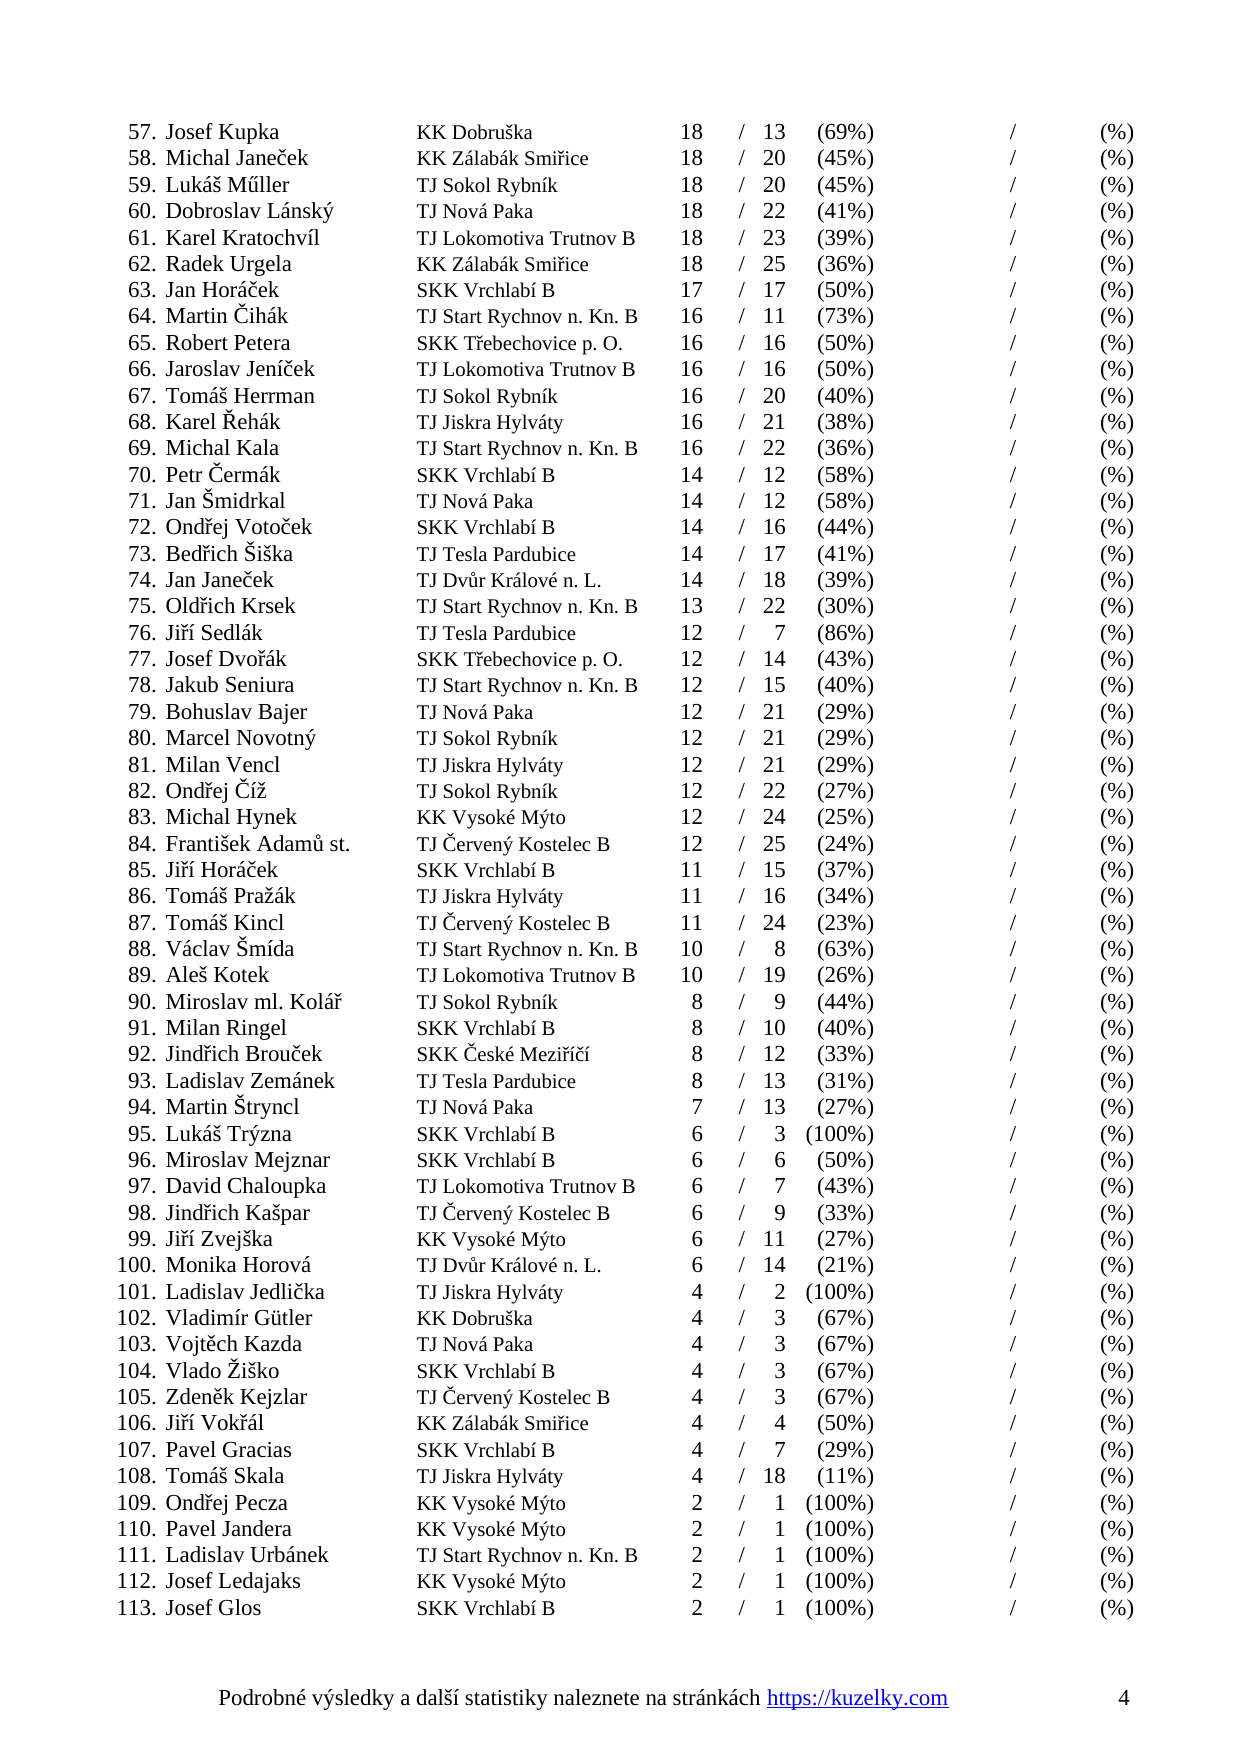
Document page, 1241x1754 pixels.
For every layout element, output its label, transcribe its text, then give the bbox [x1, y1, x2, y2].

text 70. Petr Čermák SKK Vrchlabí B 14 / 12 (58%) / (%) [106, 461, 1134, 487]
text 88. Václav Šmída TJ Start Rychnov n. Kn. B 10 / 8 (63%) / (%) [106, 935, 1134, 961]
text 82. Ondřej Číž TJ Sokol Rybník 12 / 22 (27%) / (%) [106, 777, 1134, 803]
text 62. Radek Urgela KK Zálabák Smiřice 18 / 25 (36%) / (%) [106, 250, 1134, 276]
text 65. Robert Petera SKK Třebechovice p. O. 16 / 16 (50%) / (%) [106, 329, 1134, 355]
text 68. Karel Řehák TJ Jiskra Hylváty 16 / 21 (38%) / (%) [106, 408, 1134, 434]
text 86. Tomáš Pražák TJ Jiskra Hylváty 11 / 16 (34%) / (%) [106, 882, 1134, 909]
text 98. Jindřich Kašpar TJ Červený Kostelec B 6 / 9 (33%) / (%) [106, 1199, 1134, 1225]
text 103. Vojtěch Kazda TJ Nová Paka 4 / 3 (67%) / (%) [106, 1330, 1134, 1357]
text 107. Pavel Gracias SKK Vrchlabí B 4 / 7 (29%) / (%) [106, 1436, 1134, 1462]
text 79. Bohuslav Bajer TJ Nová Paka 12 / 21 (29%) / (%) [106, 698, 1134, 724]
text 94. Martin Štryncl TJ Nová Paka 7 / 13 (27%) / (%) [106, 1093, 1134, 1119]
text 57. Josef Kupka KK Dobruška 18 / 13 (69%) / (%) [106, 118, 1134, 144]
text 97. David Chaloupka TJ Lokomotiva Trutnov B 6 / 7 (43%) / (%) [106, 1172, 1134, 1199]
text 76. Jiří Sedlák TJ Tesla Pardubice 12 / 7 (86%) / (%) [106, 619, 1134, 645]
text 92. Jindřich Brouček SKK České Meziříčí 8 / 12 (33%) / (%) [106, 1041, 1134, 1067]
text 95. Lukáš Trýzna SKK Vrchlabí B 6 / 3 (100%) / (%) [106, 1119, 1134, 1146]
text 58. Michal Janeček KK Zálabák Smiřice 18 / 20 (45%) / (%) [106, 144, 1134, 171]
text 61. Karel Kratochvíl TJ Lokomotiva Trutnov B 18 / 23 (39%) / (%) [106, 223, 1134, 250]
text 71. Jan Šmidrkal TJ Nová Paka 14 / 12 (58%) / (%) [106, 487, 1134, 513]
text 78. Jakub Seniura TJ Start Rychnov n. Kn. B 12 / 15 (40%) / (%) [106, 672, 1134, 698]
text 81. Milan Vencl TJ Jiskra Hylváty 12 / 21 (29%) / (%) [106, 751, 1134, 777]
text 101. Ladislav Jedlička TJ Jiskra Hylváty 4 / 2 (100%) / (%) [106, 1278, 1134, 1304]
text 99. Jiří Zvejška KK Vysoké Mýto 6 / 11 (27%) / (%) [106, 1225, 1134, 1251]
text 104. Vlado Žiško SKK Vrchlabí B 4 / 3 (67%) / (%) [106, 1357, 1134, 1383]
text 74. Jan Janeček TJ Dvůr Králové n. L. 14 / 18 (39%) / (%) [106, 566, 1134, 592]
text 93. Ladislav Zemánek TJ Tesla Pardubice 8 / 13 (31%) / (%) [106, 1067, 1134, 1093]
text 75. Oldřich Krsek TJ Start Rychnov n. Kn. B 13 / 22 (30%) / (%) [106, 592, 1134, 619]
text 59. Lukáš Műller TJ Sokol Rybník 18 / 20 (45%) / (%) [106, 171, 1134, 197]
text 105. Zdeněk Kejzlar TJ Červený Kostelec B 4 / 3 (67%) / (%) [106, 1383, 1134, 1409]
text 108. Tomáš Skala TJ Jiskra Hylváty 4 / 18 (11%) / (%) [106, 1462, 1134, 1488]
text 72. Ondřej Votoček SKK Vrchlabí B 14 / 16 (44%) / (%) [106, 513, 1134, 540]
text 66. Jaroslav Jeníček TJ Lokomotiva Trutnov B 16 / 16 (50%) / (%) [106, 355, 1134, 382]
text 89. Aleš Kotek TJ Lokomotiva Trutnov B 10 / 19 (26%) / (%) [106, 961, 1134, 988]
text 112. Josef Ledajaks KK Vysoké Mýto 2 / 1 (100%) / (%) [106, 1568, 1134, 1594]
text 106. Jiří Vokřál KK Zálabák Smiřice 4 / 4 (50%) / (%) [106, 1409, 1134, 1436]
text 67. Tomáš Herrman TJ Sokol Rybník 16 / 20 (40%) / (%) [106, 382, 1134, 408]
text 110. Pavel Jandera KK Vysoké Mýto 2 / 1 (100%) / (%) [106, 1515, 1134, 1541]
text 80. Marcel Novotný TJ Sokol Rybník 12 / 21 (29%) / (%) [106, 724, 1134, 751]
text 83. Michal Hynek KK Vysoké Mýto 12 / 24 (25%) / (%) [106, 803, 1134, 830]
text 84. František Adamů st. TJ Červený Kostelec B 12 / 25 (24%) / (%) [106, 830, 1134, 856]
text 91. Milan Ringel SKK Vrchlabí B 8 / 10 (40%) / (%) [106, 1014, 1134, 1041]
text 85. Jiří Horáček SKK Vrchlabí B 11 / 15 (37%) / (%) [106, 856, 1134, 882]
text 96. Miroslav Mejznar SKK Vrchlabí B 6 / 6 (50%) / (%) [106, 1146, 1134, 1172]
text 64. Martin Čihák TJ Start Rychnov n. Kn. B 16 / 11 (73%) / (%) [106, 303, 1134, 329]
text 111. Ladislav Urbánek TJ Start Rychnov n. Kn. B 2 / 1 (100%) / (%) [106, 1541, 1134, 1568]
text 100. Monika Horová TJ Dvůr Králové n. L. 6 / 14 (21%) / (%) [106, 1251, 1134, 1278]
text 77. Josef Dvořák SKK Třebechovice p. O. 12 / 14 (43%) / (%) [106, 645, 1134, 672]
text 63. Jan Horáček SKK Vrchlabí B 17 / 17 (50%) / (%) [106, 276, 1134, 303]
text 87. Tomáš Kincl TJ Červený Kostelec B 11 / 24 (23%) / (%) [106, 909, 1134, 935]
text 90. Miroslav ml. Kolář TJ Sokol Rybník 8 / 9 (44%) / (%) [106, 988, 1134, 1014]
text 113. Josef Glos SKK Vrchlabí B 2 / 1 (100%) / (%) [106, 1594, 1134, 1620]
text 109. Ondřej Pecza KK Vysoké Mýto 2 / 1 (100%) / (%) [106, 1488, 1134, 1515]
text 69. Michal Kala TJ Start Rychnov n. Kn. B 16 / 22 (36%) / (%) [106, 434, 1134, 461]
text 60. Dobroslav Lánský TJ Nová Paka 18 / 22 (41%) / (%) [106, 197, 1134, 223]
text 102. Vladimír Gütler KK Dobruška 4 / 3 (67%) / (%) [106, 1304, 1134, 1330]
text 73. Bedřich Šiška TJ Tesla Pardubice 14 / 17 (41%) / (%) [106, 540, 1134, 566]
